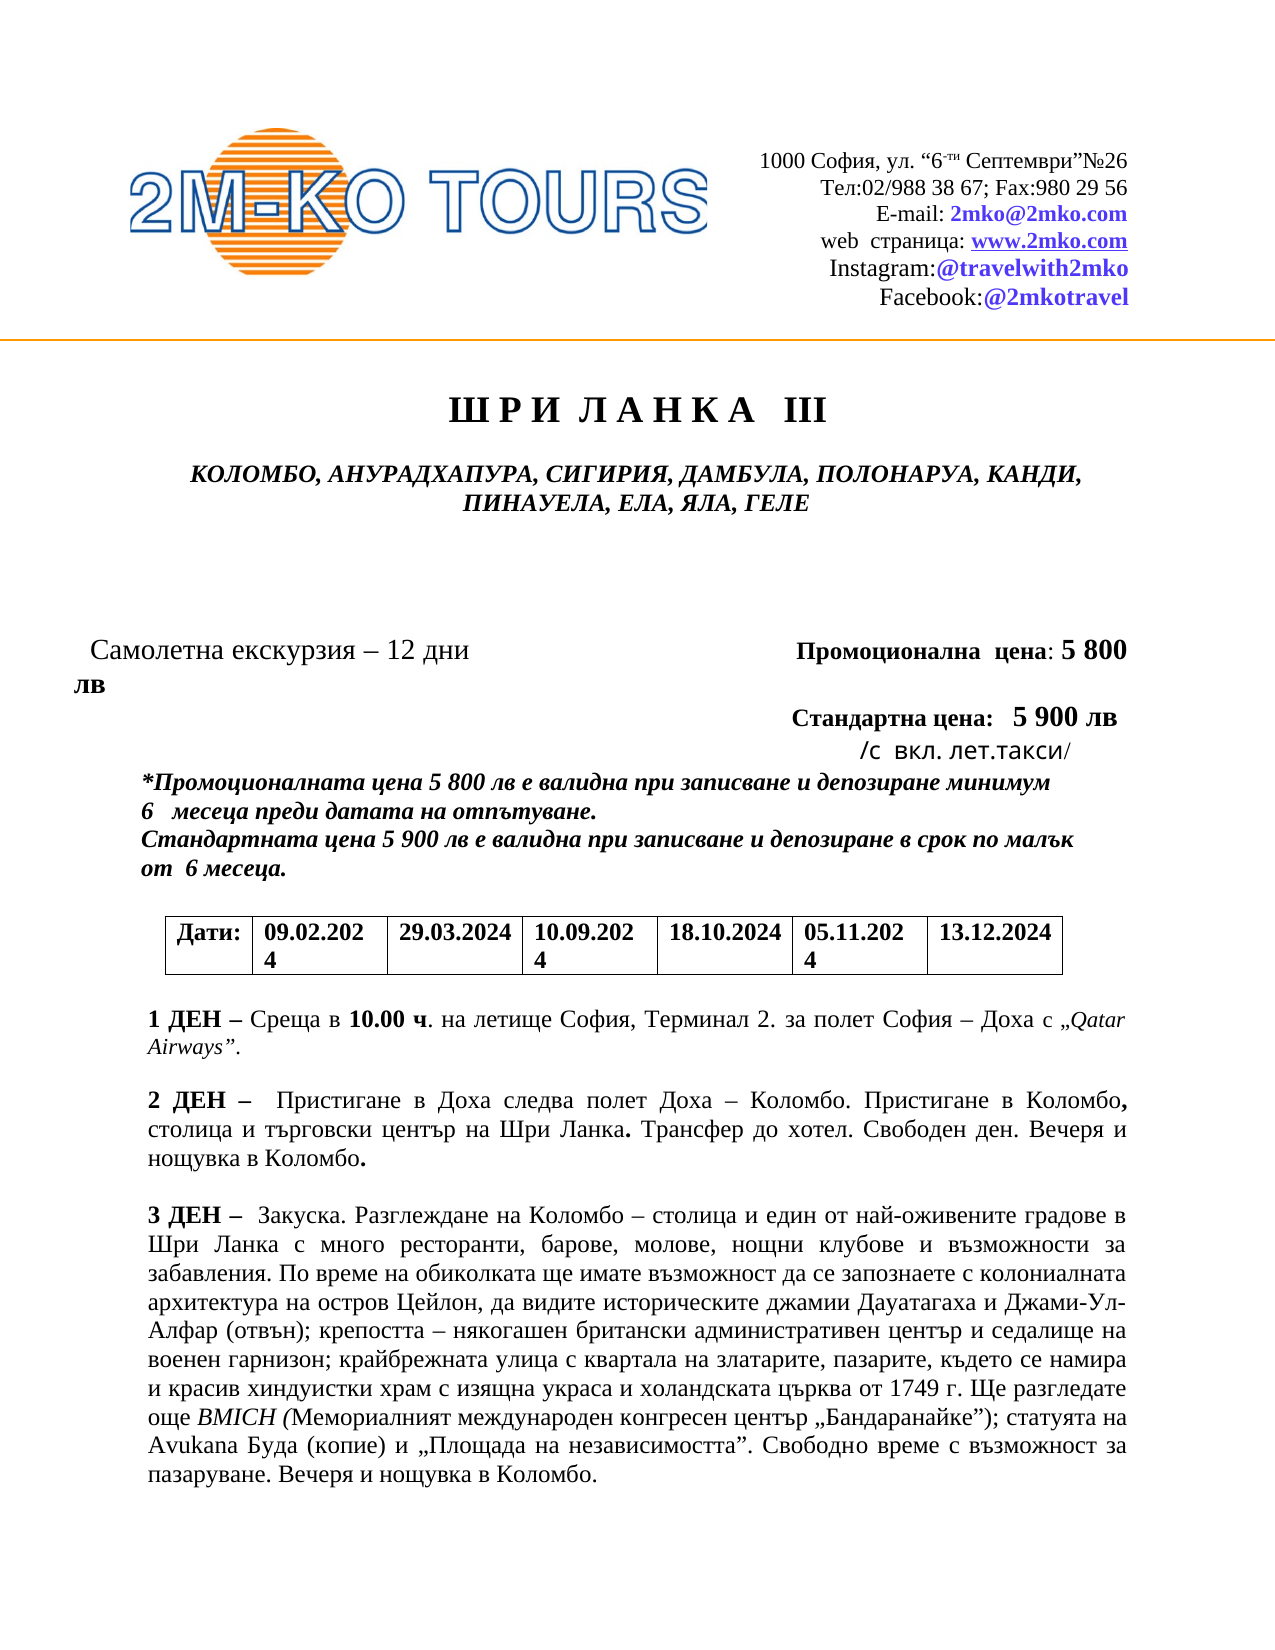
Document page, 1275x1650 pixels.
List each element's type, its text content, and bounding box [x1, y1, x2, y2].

text 1000 София, ул. “6-ти Септември”№26 [707, 148, 1127, 174]
text *Промоционалната цена 5 800 лв е валидна при записване и депозиране минимум [141, 767, 1157, 796]
text 2 ДЕН – Пристигане в Доха следва полет Доха – Коломбо. Пристигане в Коломбо, столица и търговски център на Шри Ланка. Трансфер до хотел. Свободен ден. Вечеря и нощувка в Коломбо. [148, 1085, 1127, 1172]
text 1 ДЕН – Среща в 10.00 ч. на летище София, Терминал 2. за полет София – Доха с „Qatar Airways”. [148, 1004, 1127, 1059]
text Facebook:@2mkotravel [148, 282, 1129, 311]
text Самолетна екскурзия – 12 дни Промоционална цена: 5 800 лв [74, 632, 1127, 699]
text Стандартната цена 5 900 лв е валидна при записване и депозиране в срок по малък [103, 824, 1157, 853]
text Instagram:@travelwith2mko [148, 253, 1129, 282]
table_header 18.10.2024 [658, 917, 792, 974]
text E-mail: [707, 200, 1127, 227]
table_header 09.02.2024 [253, 917, 387, 974]
text /с вкл. лет.такси/ [103, 733, 1157, 767]
text 6 месеца преди датата на отпътуване. [141, 796, 1157, 824]
table_header 05.11.2024 [793, 917, 927, 974]
picture [128, 128, 707, 276]
table_header 29.03.2024 [388, 917, 522, 974]
text Тел:02/988 38 67; Fax:980 29 56 [707, 174, 1127, 200]
text web страница: www.2mko.com [707, 227, 1127, 253]
text 3 ДЕН – Закуска. Разглеждане на Коломбо – столица и един от най-оживените градове в Шри Ланка с много ресторанти, барове, молове, нощни клубове и възможности за забавления. По време на обиколката ще имате възможност да се запознаете с колониалната архитектура на остров Цейлон, да видите историческите джамии Дауатагаха и Джами-Ул-Алфар (отвън); крепостта – някогашен британски административен център и седалище на военен гарнизон; крайбрежната улица с квартала на златарите, пазарите, където се намира и красив хиндуистки храм с изящна украса и холандската църква от 1749 г. Ще разгледате още BMICH (Мемориалният международен конгресен център „Бандаранайке”); статуята на Avukana Буда (копие) и „Площада на независимостта”. Свободно време с възможност за пазаруване. Вечеря и нощувка в Коломбо. [148, 1200, 1127, 1488]
title Ш Р И Л А Н К А III [148, 387, 1127, 430]
subtitle КОЛОМБО, АНУРАДХАПУРА, СИГИРИЯ, ДАМБУЛА, ПОЛОНАРУА, КАНДИ, ПИНАУЕЛА, ЕЛА, ЯЛА, ГЕЛЕ [148, 459, 1127, 517]
table_header Дати: [166, 917, 252, 974]
text Стандартна цена: 5 900 лв [148, 699, 1127, 733]
table_header 10.09.2024 [523, 917, 657, 974]
table_header 13.12.2024 [928, 917, 1062, 974]
text от 6 месеца. [103, 853, 1157, 882]
